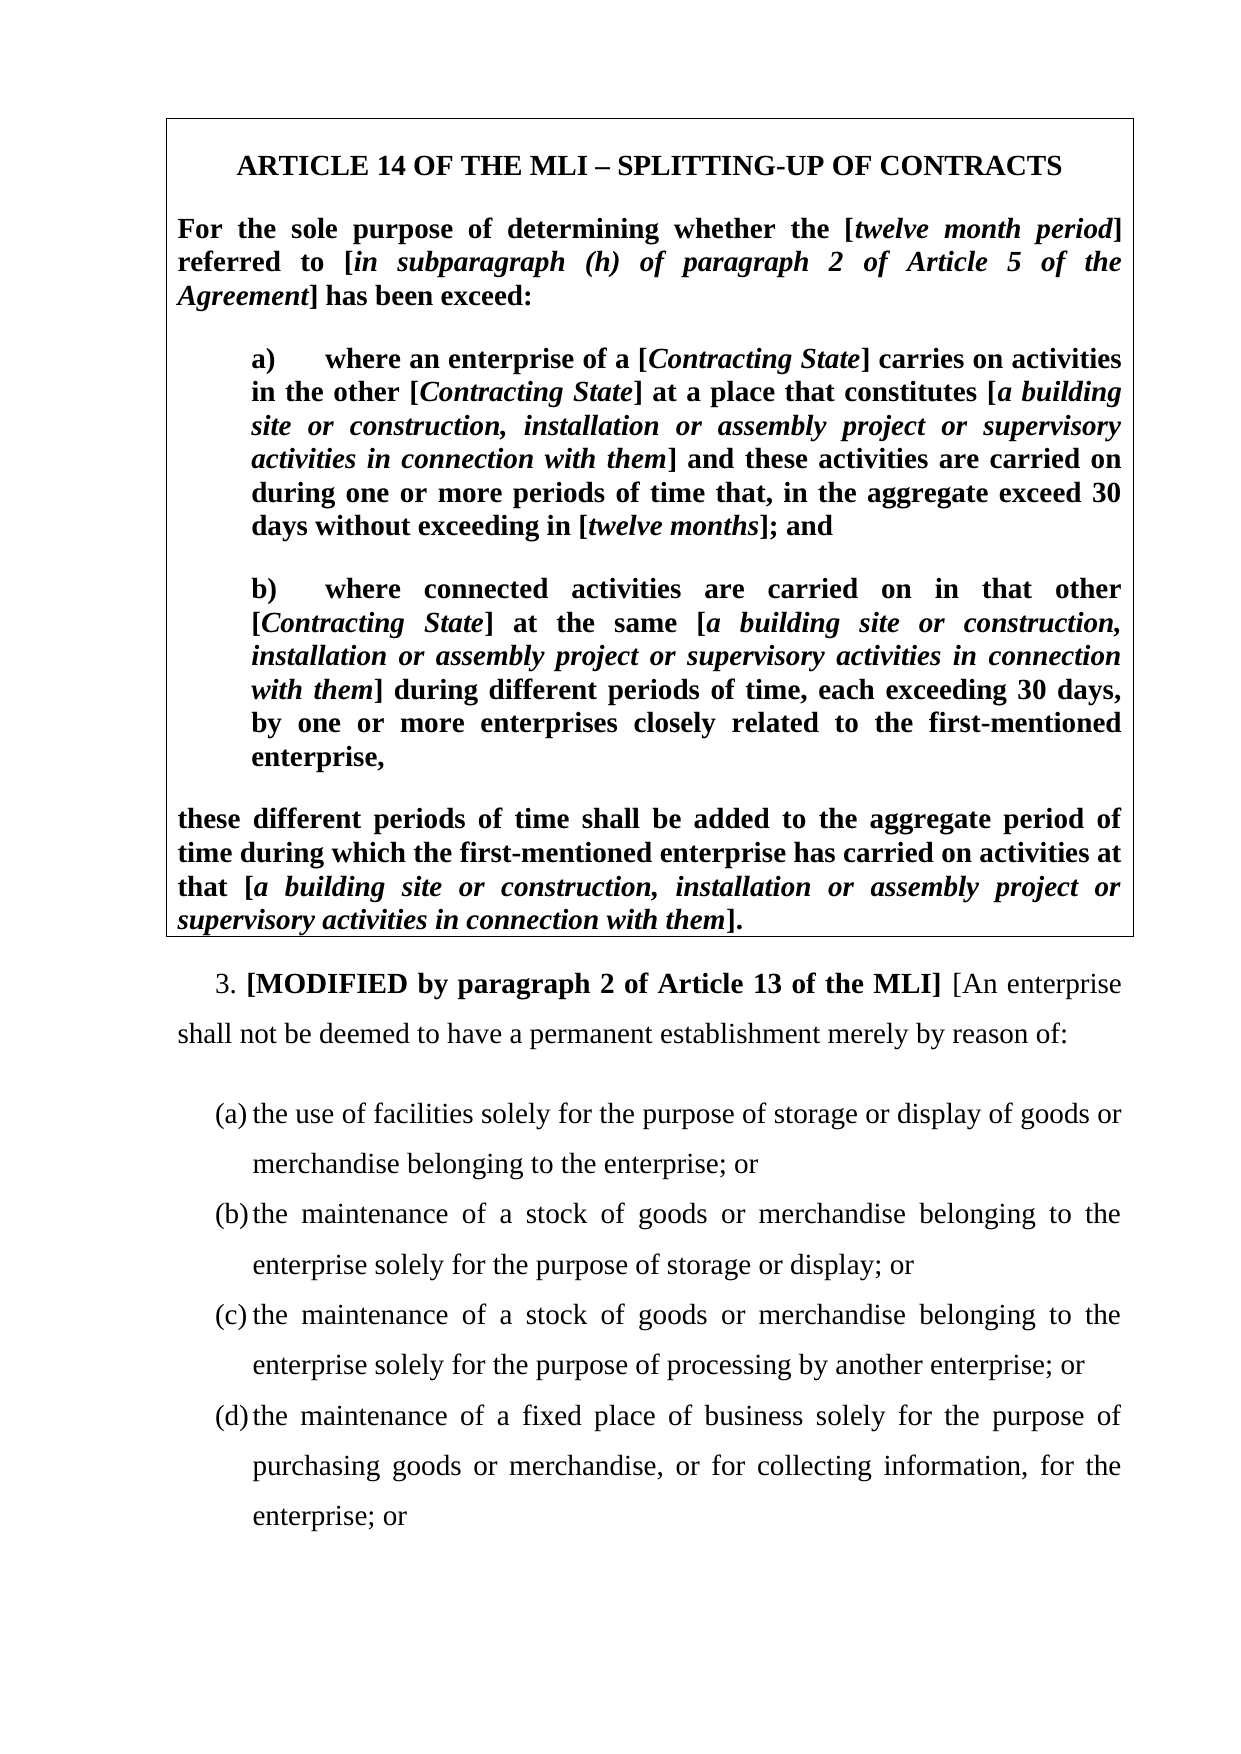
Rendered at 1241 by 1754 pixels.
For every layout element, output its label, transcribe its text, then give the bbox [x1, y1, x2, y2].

list the maintenance of a fixed place of business solely for the purpose of purchasing goods or merchandise, or for collecting information, for the enterprise; or [215, 1398, 1122, 1532]
text 3. [MODIFIED by paragraph 2 of Article 13 of the MLI] [An enterprise shall not be deemed to have a permanent establishment merely by reason of: [177, 966, 1122, 1050]
list the maintenance of a stock of goods or merchandise belonging to the enterprise solely for the purpose of storage or display; or [215, 1196, 1122, 1280]
list the use of facilities solely for the purpose of storage or display of goods or merchandise belonging to the enterprise; or [215, 1096, 1122, 1180]
list the maintenance of a stock of goods or merchandise belonging to the enterprise solely for the purpose of processing by another enterprise; or [215, 1297, 1122, 1381]
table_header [167, 119, 1133, 936]
